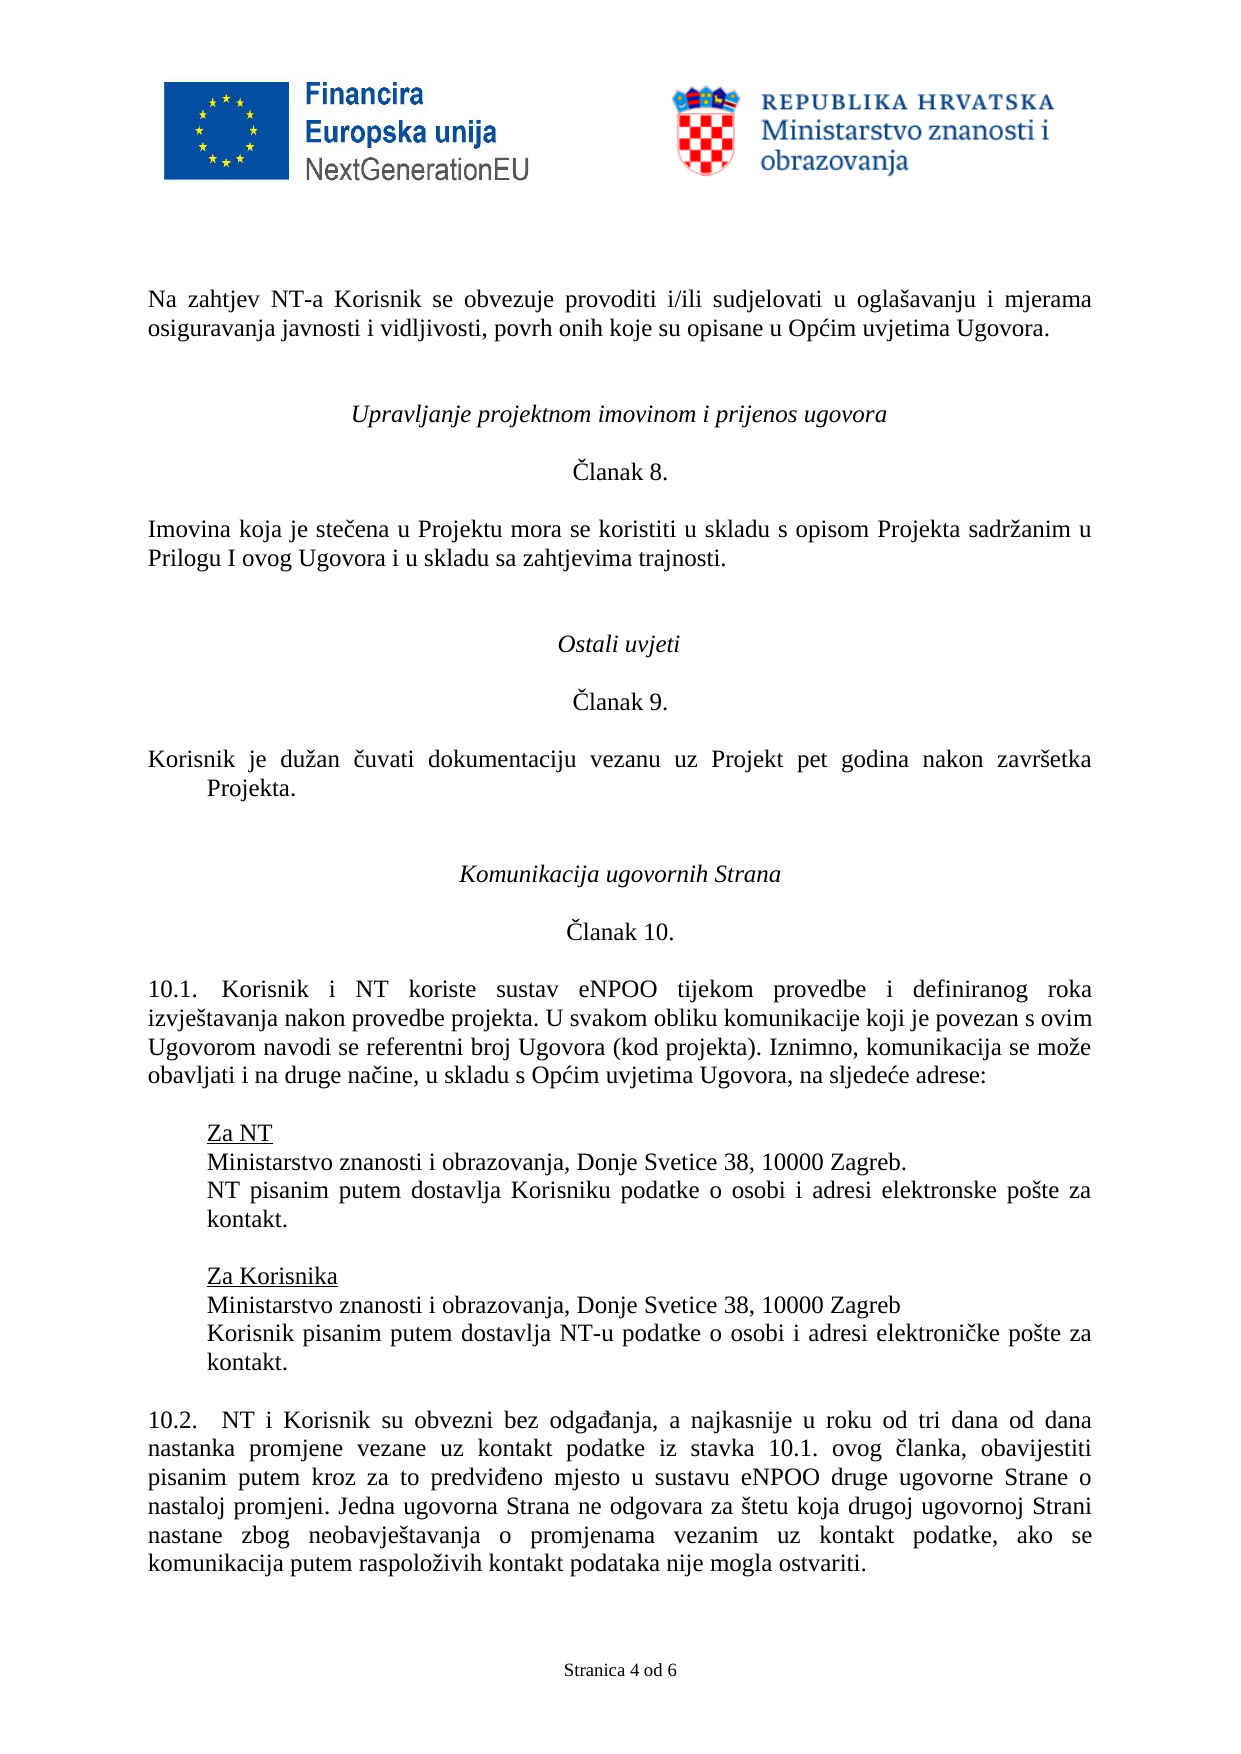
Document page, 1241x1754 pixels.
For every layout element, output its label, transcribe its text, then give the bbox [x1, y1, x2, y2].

text Na zahtjev NT-a Korisnik se obvezuje provoditi i/ili sudjelovati u oglašavanju i mjerama osiguravanja javnosti i vidljivosti, povrh onih koje su opisane u Općim uvjetima Ugovora. [148, 284, 1093, 342]
text Komunikacija ugovornih Strana [148, 859, 1093, 888]
text Za NT [207, 1118, 1093, 1147]
text Ministarstvo znanosti i obrazovanja, Donje Svetice 38, 10000 Zagreb [207, 1290, 1093, 1318]
text Članak 10. [148, 917, 1093, 946]
picture [662, 73, 1068, 185]
text 10.2. NT i Korisnik su obvezni bez odgađanja, a najkasnije u roku od tri dana od dana nastanka promjene vezane uz kontakt podatke iz stavka 10.1. ovog članka, obavijestiti pisanim putem kroz za to predviđeno mjesto u sustavu eNPOO druge ugovorne Strane o nastaloj promjeni. Jedna ugovorna Strana ne odgovara za štetu koja drugoj ugovornoj Strani nastane zbog neobavještavanja o promjenama vezanim uz kontakt podatke, ako se komunikacija putem raspoloživih kontakt podataka nije mogla ostvariti. [148, 1405, 1093, 1577]
text NT pisanim putem dostavlja Korisniku podatke o osobi i adresi elektronske pošte za kontakt. [207, 1176, 1093, 1233]
text 10.1. Korisnik i NT koriste sustav eNPOO tijekom provedbe i definiranog roka izvještavanja nakon provedbe projekta. U svakom obliku komunikacije koji je povezan s ovim Ugovorom navodi se referentni broj Ugovora (kod projekta). Iznimno, komunikacija se može obavljati i na druge načine, u skladu s Općim uvjetima Ugovora, na sljedeće adrese: [148, 974, 1093, 1089]
text Ministarstvo znanosti i obrazovanja, Donje Svetice 38, 10000 Zagreb. [207, 1147, 1093, 1176]
text Članak 9. [148, 687, 1093, 716]
text Članak 8. [148, 457, 1093, 486]
text Korisnik pisanim putem dostavlja NT-u podatke o osobi i adresi elektroničke pošte za kontakt. [207, 1318, 1093, 1376]
text Korisnik je dužan čuvati dokumentaciju vezanu uz Projekt pet godina nakon završetka Projekta. [148, 744, 1093, 802]
text Ostali uvjeti [148, 629, 1093, 658]
text Upravljanje projektnom imovinom i prijenos ugovora [148, 399, 1093, 428]
text Za Korisnika [207, 1261, 1093, 1290]
text Imovina koja je stečena u Projektu mora se koristiti u skladu s opisom Projekta sadržanim u Prilogu I ovog Ugovora i u skladu sa zahtjevima trajnosti. [148, 514, 1093, 572]
